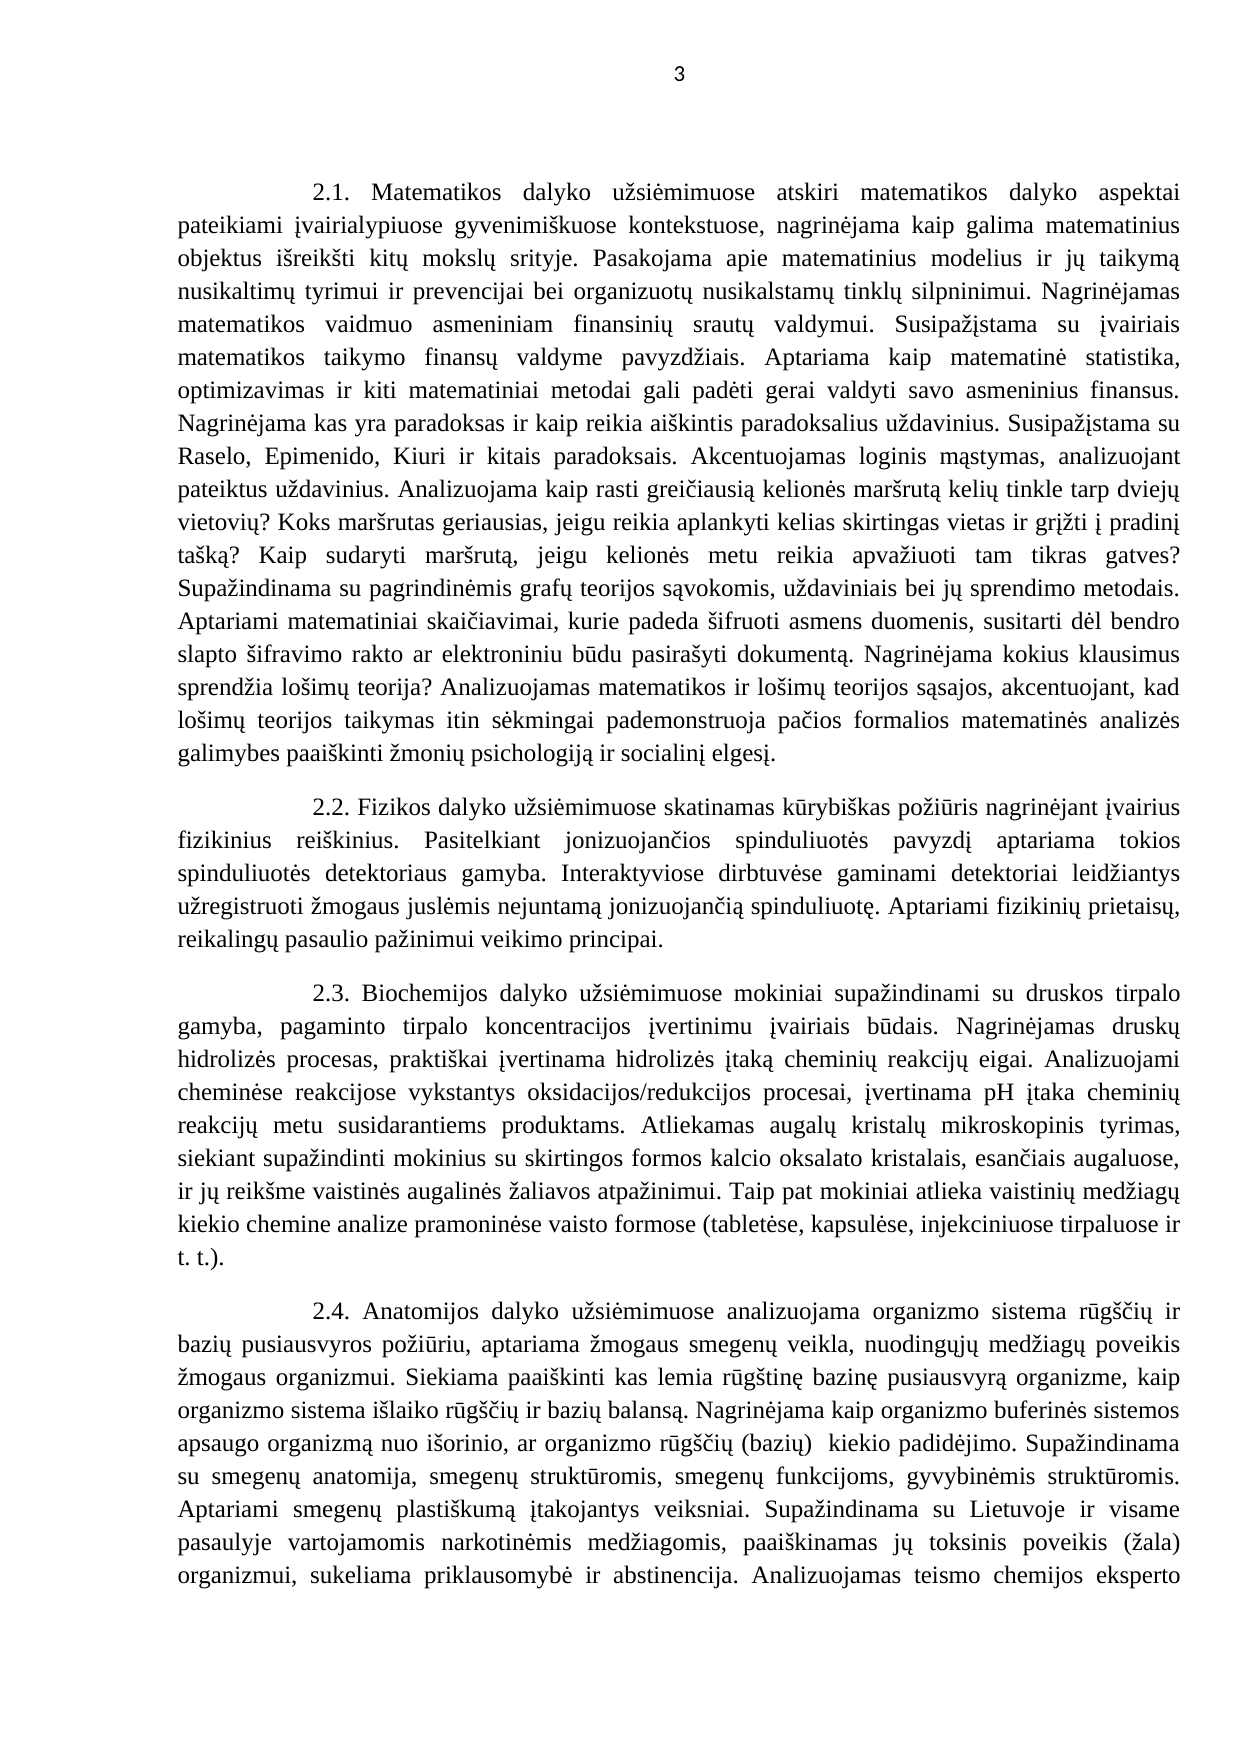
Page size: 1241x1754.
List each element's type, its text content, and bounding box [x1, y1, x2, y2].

text 2.1. Matematikos dalyko užsiėmimuose atskiri matematikos dalyko aspektai pateikiami įvairialypiuose gyvenimiškuose kontekstuose, nagrinėjama kaip galima matematinius objektus išreikšti kitų mokslų srityje. Pasakojama apie matematinius modelius ir jų taikymą nusikaltimų tyrimui ir prevencijai bei organizuotų nusikalstamų tinklų silpninimui. Nagrinėjamas matematikos vaidmuo asmeniniam finansinių srautų valdymui. Susipažįstama su įvairiais matematikos taikymo finansų valdyme pavyzdžiais. Aptariama kaip matematinė statistika, optimizavimas ir kiti matematiniai metodai gali padėti gerai valdyti savo asmeninius finansus. Nagrinėjama kas yra paradoksas ir kaip reikia aiškintis paradoksalius uždavinius. Susipažįstama su Raselo, Epimenido, Kiuri ir kitais paradoksais. Akcentuojamas loginis mąstymas, analizuojant pateiktus uždavinius. Analizuojama kaip rasti greičiausią kelionės maršrutą kelių tinkle tarp dviejų vietovių? Koks maršrutas geriausias, jeigu reikia aplankyti kelias skirtingas vietas ir grįžti į pradinį tašką? Kaip sudaryti maršrutą, jeigu kelionės metu reikia apvažiuoti tam tikras gatves? Supažindinama su pagrindinėmis grafų teorijos sąvokomis, uždaviniais bei jų sprendimo metodais. Aptariami matematiniai skaičiavimai, kurie padeda šifruoti asmens duomenis, susitarti dėl bendro slapto šifravimo rakto ar elektroniniu būdu pasirašyti dokumentą. Nagrinėjama kokius klausimus sprendžia lošimų teorija? Analizuojamas matematikos ir lošimų teorijos sąsajos, akcentuojant, kad lošimų teorijos taikymas itin sėkmingai pademonstruoja pačios formalios matematinės analizės galimybes paaiškinti žmonių psichologiją ir socialinį elgesį. [177, 177, 1181, 767]
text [177, 1296, 1181, 1589]
text 2.3. Biochemijos dalyko užsiėmimuose mokiniai supažindinami su druskos tirpalo gamyba, pagaminto tirpalo koncentracijos įvertinimu įvairiais būdais. Nagrinėjamas druskų hidrolizės procesas, praktiškai įvertinama hidrolizės įtaką cheminių reakcijų eigai. Analizuojami cheminėse reakcijose vykstantys oksidacijos/redukcijos procesai, įvertinama pH įtaka cheminių reakcijų metu susidarantiems produktams. Atliekamas augalų kristalų mikroskopinis tyrimas, siekiant supažindinti mokinius su skirtingos formos kalcio oksalato kristalais, esančiais augaluose, ir jų reikšme vaistinės augalinės žaliavos atpažinimui. Taip pat mokiniai atlieka vaistinių medžiagų kiekio chemine analize pramoninėse vaisto formose (tabletėse, kapsulėse, injekciniuose tirpaluose ir t. t.). [177, 978, 1181, 1271]
text 2.2. Fizikos dalyko užsiėmimuose skatinamas kūrybiškas požiūris nagrinėjant įvairius fizikinius reiškinius. Pasitelkiant jonizuojančios spinduliuotės pavyzdį aptariama tokios spinduliuotės detektoriaus gamyba. Interaktyviose dirbtuvėse gaminami detektoriai leidžiantys užregistruoti žmogaus juslėmis nejuntamą jonizuojančią spinduliuotę. Aptariami fizikinių prietaisų, reikalingų pasaulio pažinimui veikimo principai. [177, 792, 1181, 953]
